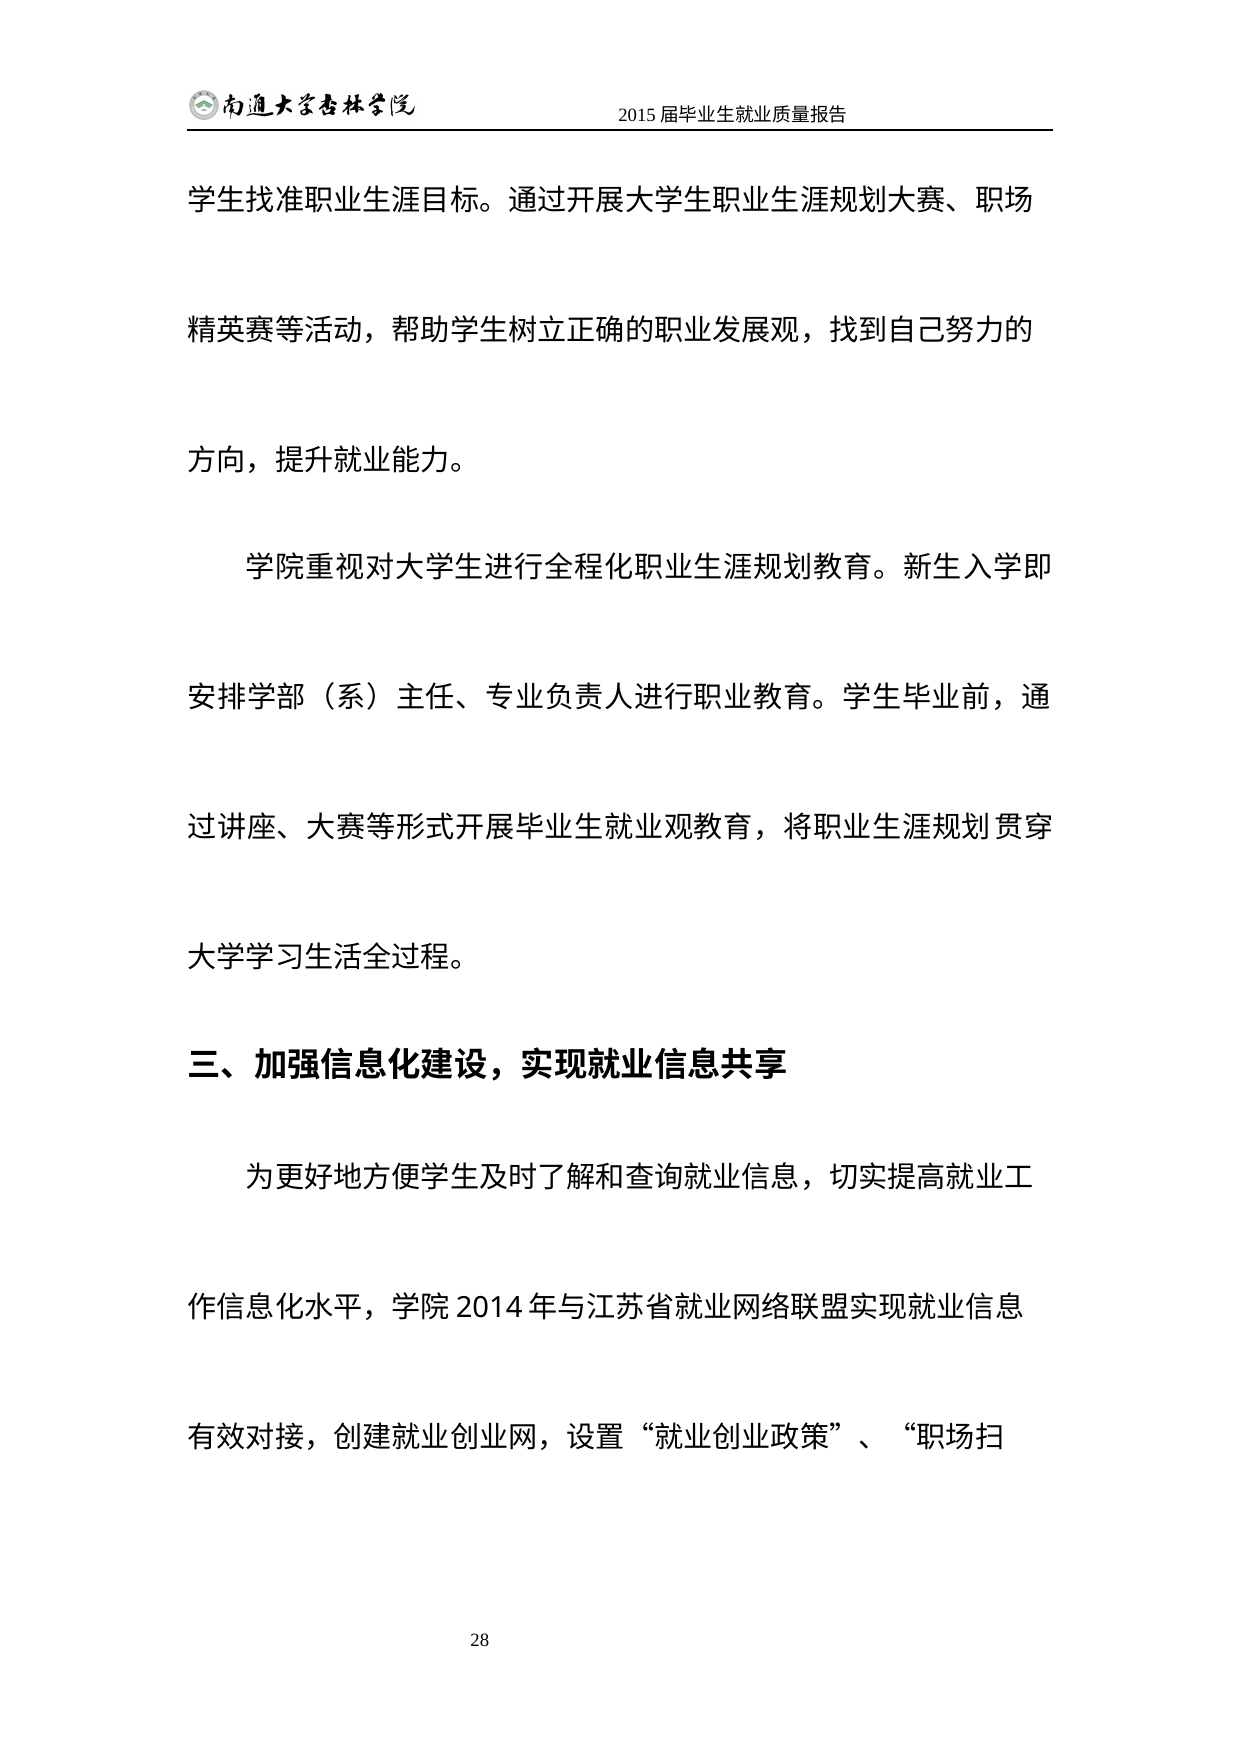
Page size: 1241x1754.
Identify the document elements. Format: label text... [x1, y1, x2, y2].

list 学院重视对大学生进行全程化职业生涯规划教育。新生入学即安排学部（系）主任、专业负责人进行职业教育。学生毕业前，通过讲座、大赛等形式开展毕业生就业观教育，将职业生涯规划贯穿大学学习生活全过程。 [187, 532, 1053, 987]
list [187, 165, 1053, 490]
list 三、加强信息化建设，实现就业信息共享 [187, 1029, 1053, 1094]
picture [187, 88, 417, 122]
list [187, 1143, 1053, 1468]
